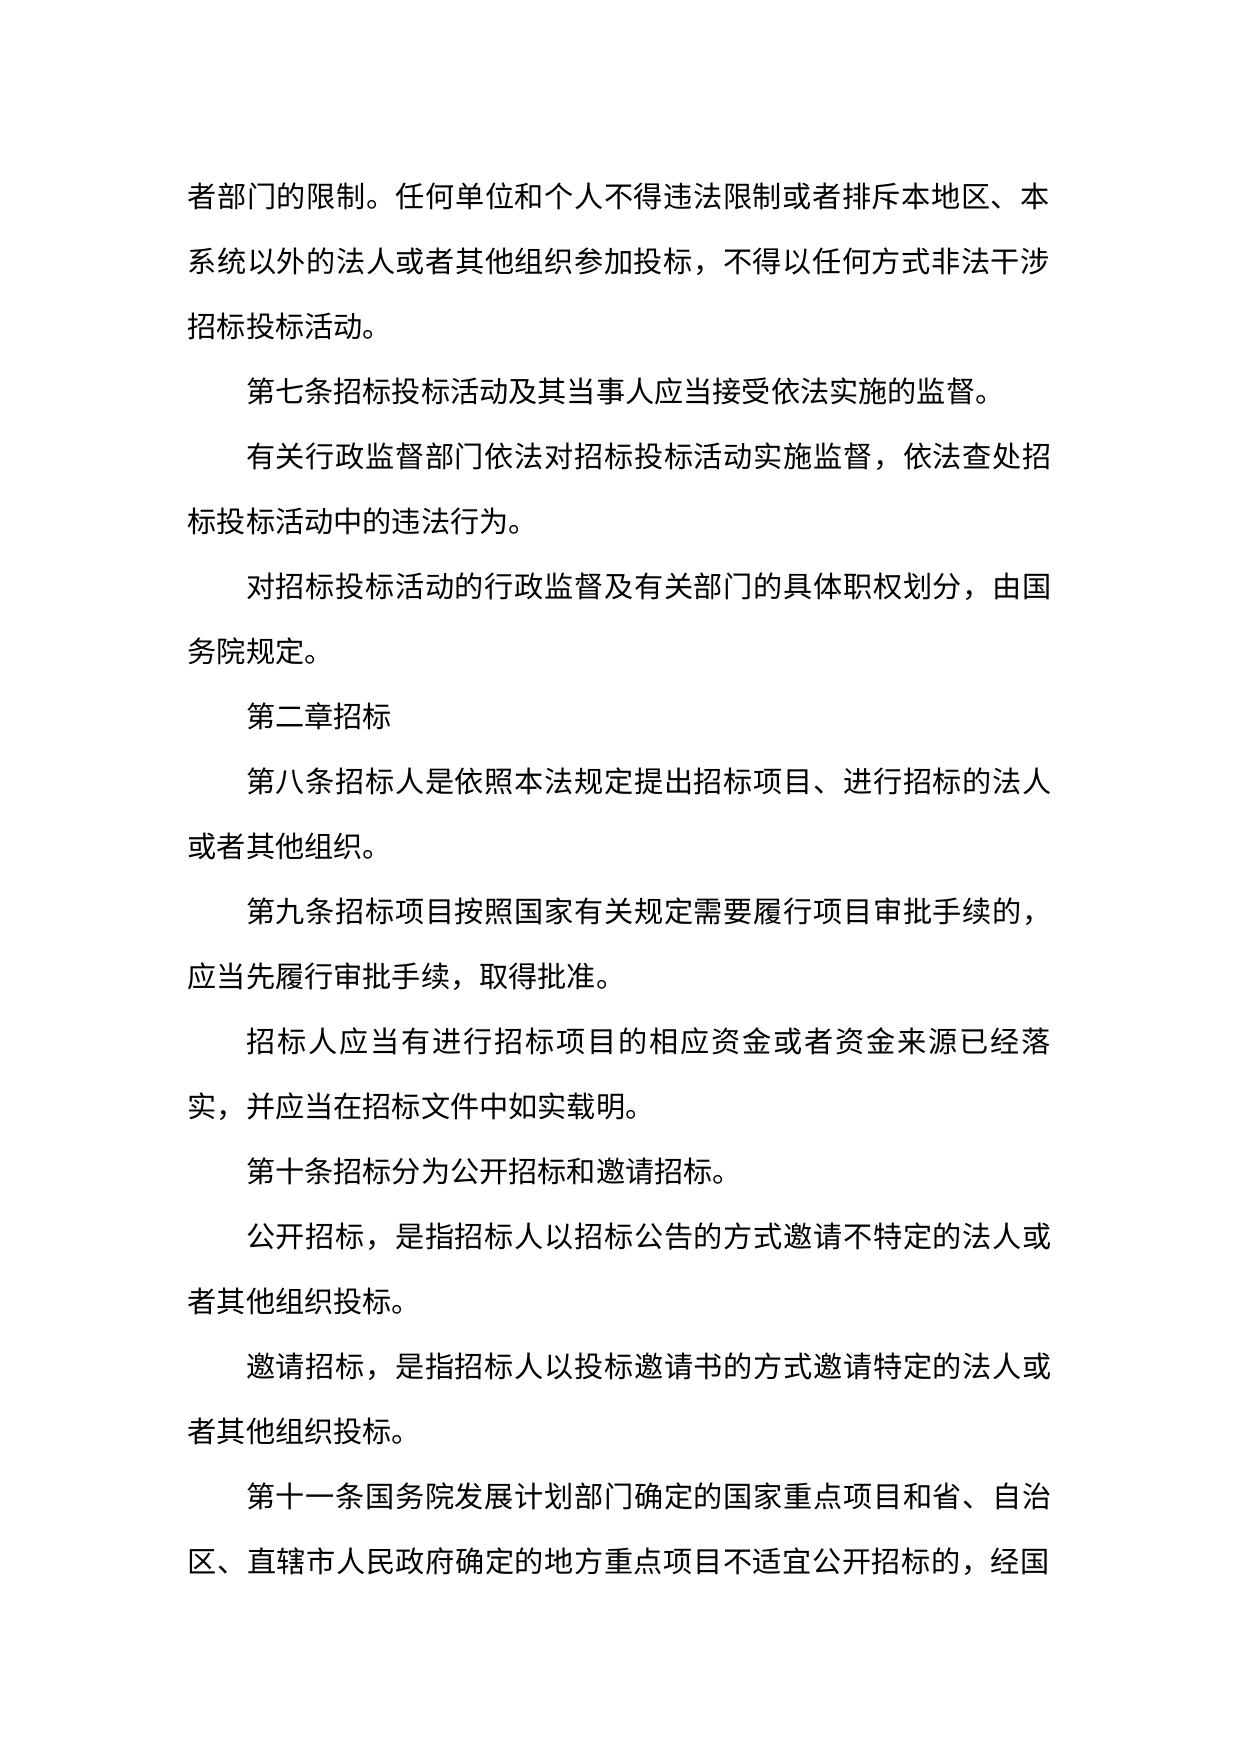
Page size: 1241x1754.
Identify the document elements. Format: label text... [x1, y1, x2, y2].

text 第二章招标 [187, 682, 1053, 747]
text 邀请招标，是指招标人以投标邀请书的方式邀请特定的法人或者其他组织投标。 [187, 1332, 1053, 1462]
text 第七条招标投标活动及其当事人应当接受依法实施的监督。 [187, 357, 1053, 422]
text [187, 1462, 1053, 1592]
text 有关行政监督部门依法对招标投标活动实施监督，依法查处招标投标活动中的违法行为。 [187, 422, 1053, 552]
text 第十条招标分为公开招标和邀请招标。 [187, 1137, 1053, 1202]
text 第八条招标人是依照本法规定提出招标项目、进行招标的法人或者其他组织。 [187, 747, 1053, 877]
text 对招标投标活动的行政监督及有关部门的具体职权划分，由国务院规定。 [187, 552, 1053, 682]
text 招标人应当有进行招标项目的相应资金或者资金来源已经落实，并应当在招标文件中如实载明。 [187, 1007, 1053, 1137]
text 公开招标，是指招标人以招标公告的方式邀请不特定的法人或者其他组织投标。 [187, 1202, 1053, 1332]
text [187, 162, 1053, 357]
text 第九条招标项目按照国家有关规定需要履行项目审批手续的，应当先履行审批手续，取得批准。 [187, 877, 1053, 1007]
